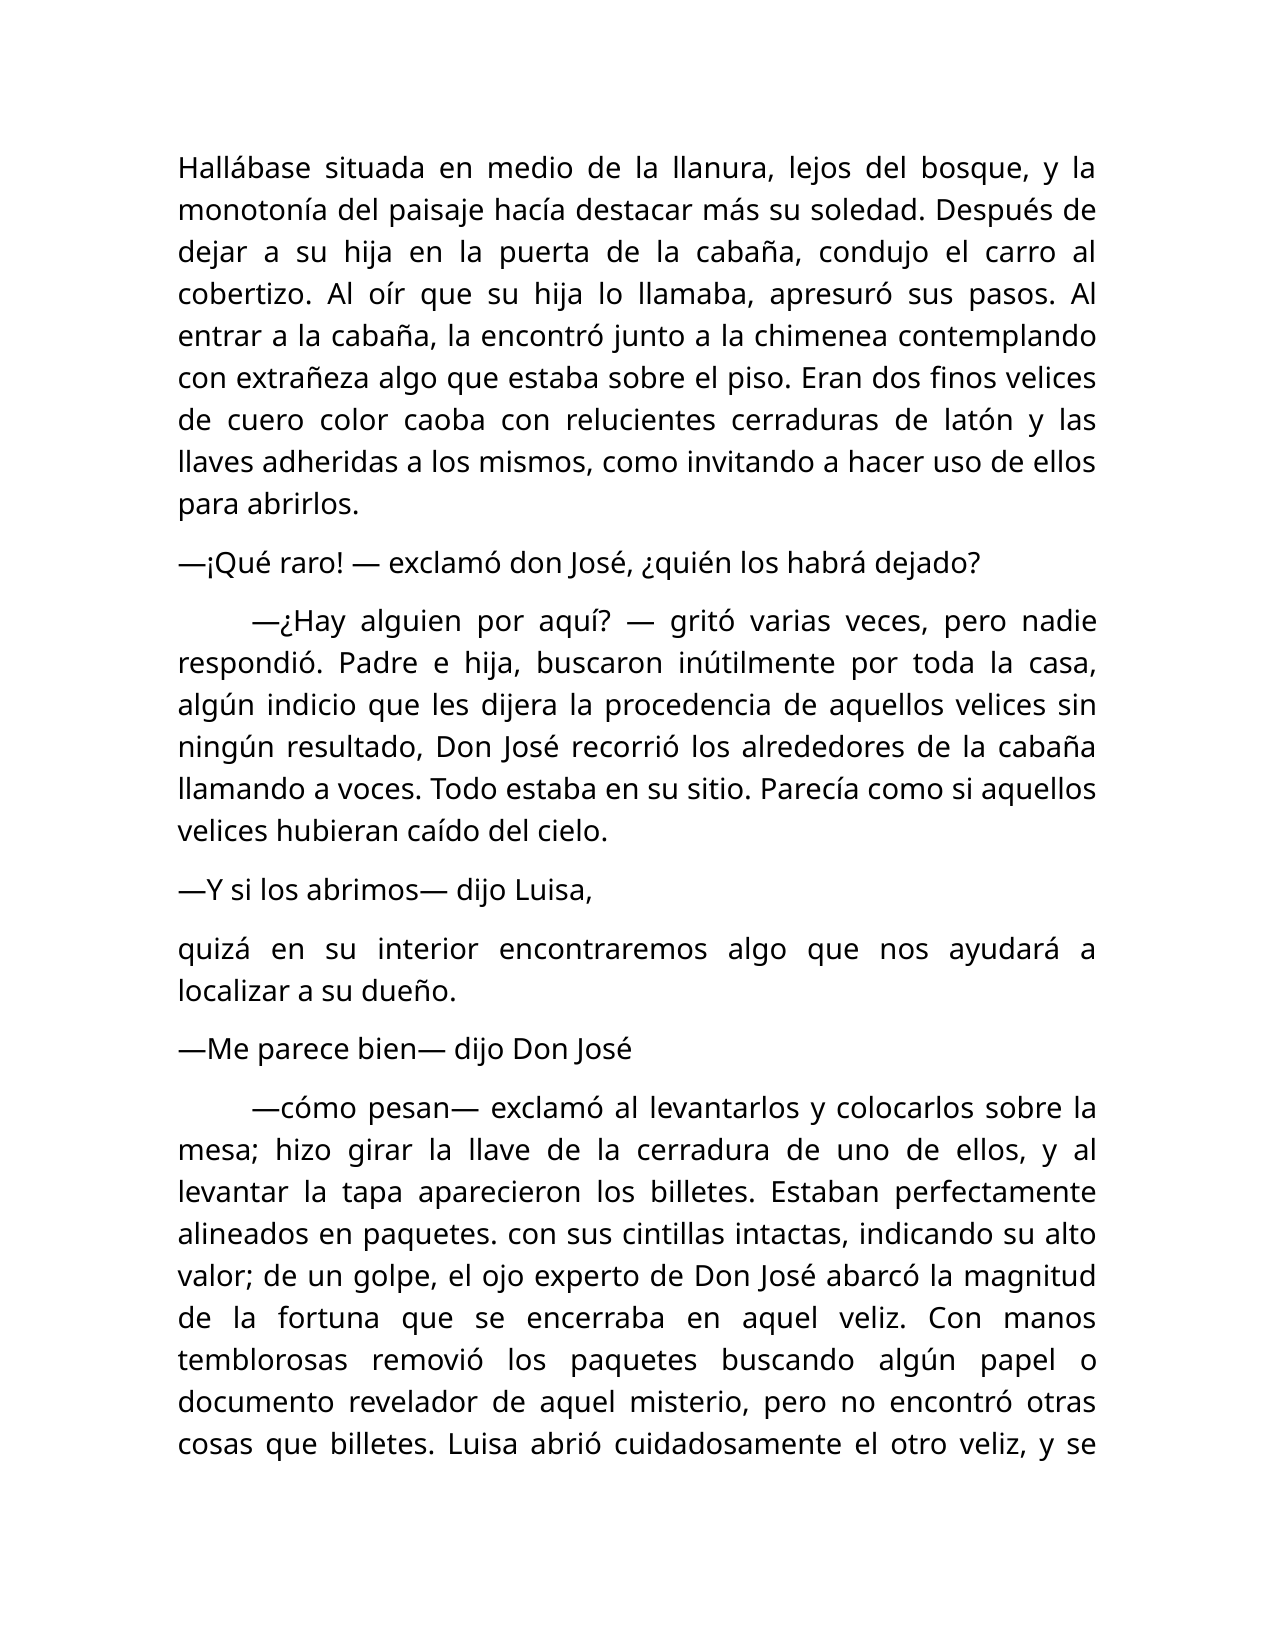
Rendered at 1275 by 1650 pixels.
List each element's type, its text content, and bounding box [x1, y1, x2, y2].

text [177, 148, 1098, 523]
text —Me parece bien— dijo Don José [177, 1028, 1098, 1068]
text —¿Hay alguien por aquí? — gritó varias veces, pero nadie respondió. Padre e hija, buscaron inútilmente por toda la casa, algún indicio que les dijera la procedencia de aquellos velices sin ningún resultado, Don José recorrió los alrededores de la cabaña llamando a voces. Todo estaba en su sitio. Parecía como si aquellos velices hubieran caído del cielo. [177, 601, 1098, 850]
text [177, 1087, 1098, 1463]
text —Y si los abrimos— dijo Luisa, [177, 869, 1098, 909]
text —¡Qué raro! — exclamó don José, ¿quién los habrá dejado? [177, 542, 1098, 582]
text quizá en su interior encontraremos algo que nos ayudará a localizar a su dueño. [177, 928, 1098, 1009]
